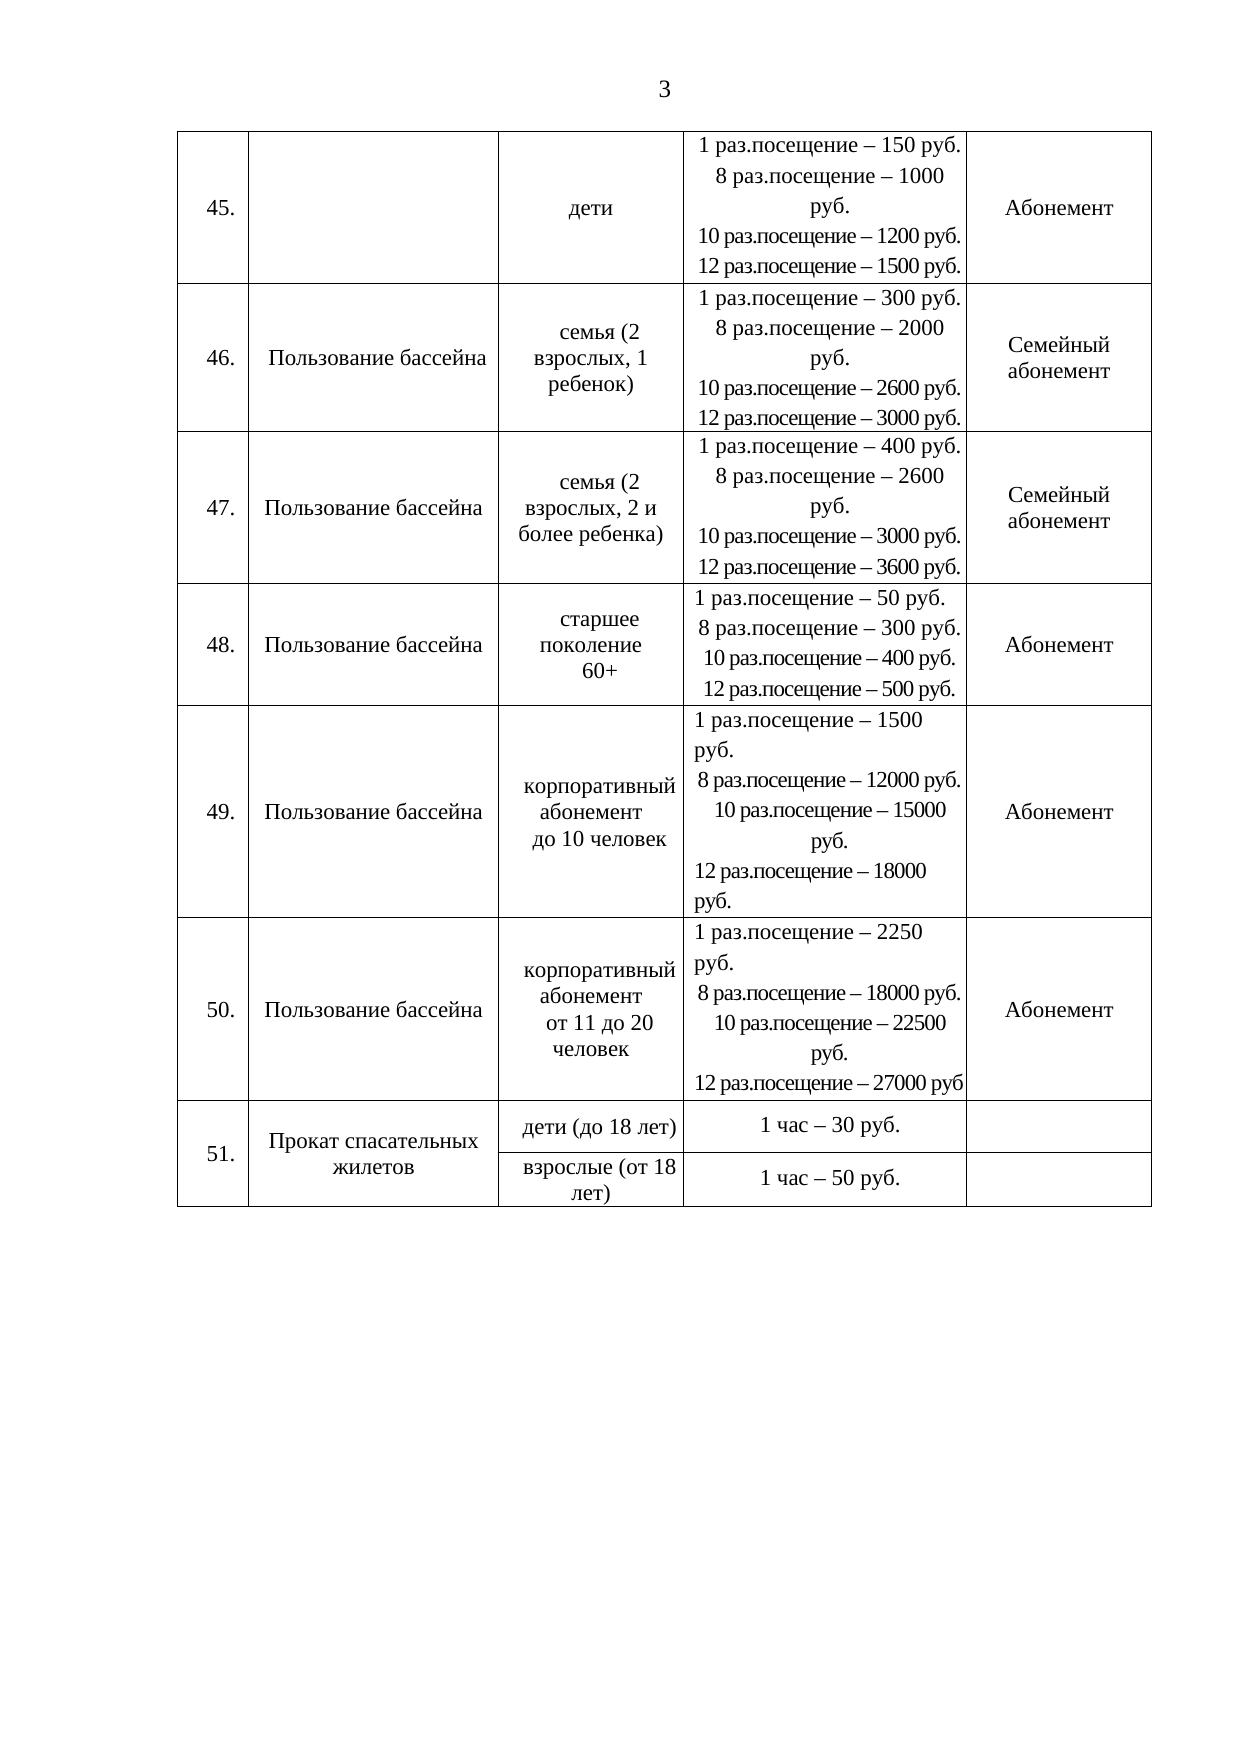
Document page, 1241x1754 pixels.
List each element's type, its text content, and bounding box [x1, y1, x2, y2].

table_cell 1 раз.посещение – 150 руб. 8 раз.посещение – 1000 руб. 10 раз.посещение – 1200 руб. 12 раз.посещение – 1500 руб. [684, 132, 966, 283]
table_cell Пользование бассейна [249, 584, 498, 705]
table_cell Прокат спасательных жилетов [249, 1101, 498, 1206]
table_cell дети (до 18 лет) [499, 1101, 683, 1152]
table_cell 1 час – 30 руб. [684, 1101, 966, 1152]
table_cell Пользование бассейна [249, 918, 498, 1099]
table_cell дети [499, 132, 683, 283]
table_cell семья (2 взрослых, 1 ребенок) [499, 284, 683, 431]
table_cell старшее поколение 60+ [499, 584, 683, 705]
table_cell 1 раз.посещение – 300 руб. 8 раз.посещение – 2000 руб. 10 раз.посещение – 2600 руб. 12 раз.посещение – 3000 руб. [684, 284, 966, 431]
table_cell [178, 284, 248, 431]
table_cell [967, 1153, 1151, 1206]
table_cell Пользование бассейна [249, 284, 498, 431]
table_cell [178, 1101, 248, 1206]
table_cell 1 час – 50 руб. [684, 1153, 966, 1206]
table_cell [178, 584, 248, 705]
table_cell 1 раз.посещение – 1500 руб. 8 раз.посещение – 12000 руб. 10 раз.посещение – 15000 руб. 12 раз.посещение – 18000 руб. [684, 706, 966, 917]
table_cell корпоративный абонемент от 11 до 20 человек [499, 918, 683, 1099]
table_cell Пользование бассейна [249, 432, 498, 583]
table_cell Абонемент [967, 706, 1151, 917]
table_cell [178, 132, 248, 283]
table_cell корпоративный абонемент до 10 человек [499, 706, 683, 917]
table_cell [178, 918, 248, 1099]
table_cell семья (2 взрослых, 2 и более ребенка) [499, 432, 683, 583]
table_cell Абонемент [967, 584, 1151, 705]
table_cell Абонемент [967, 918, 1151, 1099]
table_cell Семейный абонемент [967, 284, 1151, 431]
table_cell [178, 432, 248, 583]
table_cell Абонемент [967, 132, 1151, 283]
table_cell [967, 1101, 1151, 1152]
table_cell 1 раз.посещение – 2250 руб. 8 раз.посещение – 18000 руб. 10 раз.посещение – 22500 руб. 12 раз.посещение – 27000 руб [684, 918, 966, 1099]
table_cell [178, 706, 248, 917]
table_cell 1 раз.посещение – 50 руб. 8 раз.посещение – 300 руб. 10 раз.посещение – 400 руб. 12 раз.посещение – 500 руб. [684, 584, 966, 705]
table_cell Пользование бассейна [249, 706, 498, 917]
table_cell Семейный абонемент [967, 432, 1151, 583]
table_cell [249, 132, 498, 283]
table_cell взрослые (от 18 лет) [499, 1153, 683, 1206]
table_cell 1 раз.посещение – 400 руб. 8 раз.посещение – 2600 руб. 10 раз.посещение – 3000 руб. 12 раз.посещение – 3600 руб. [684, 432, 966, 583]
